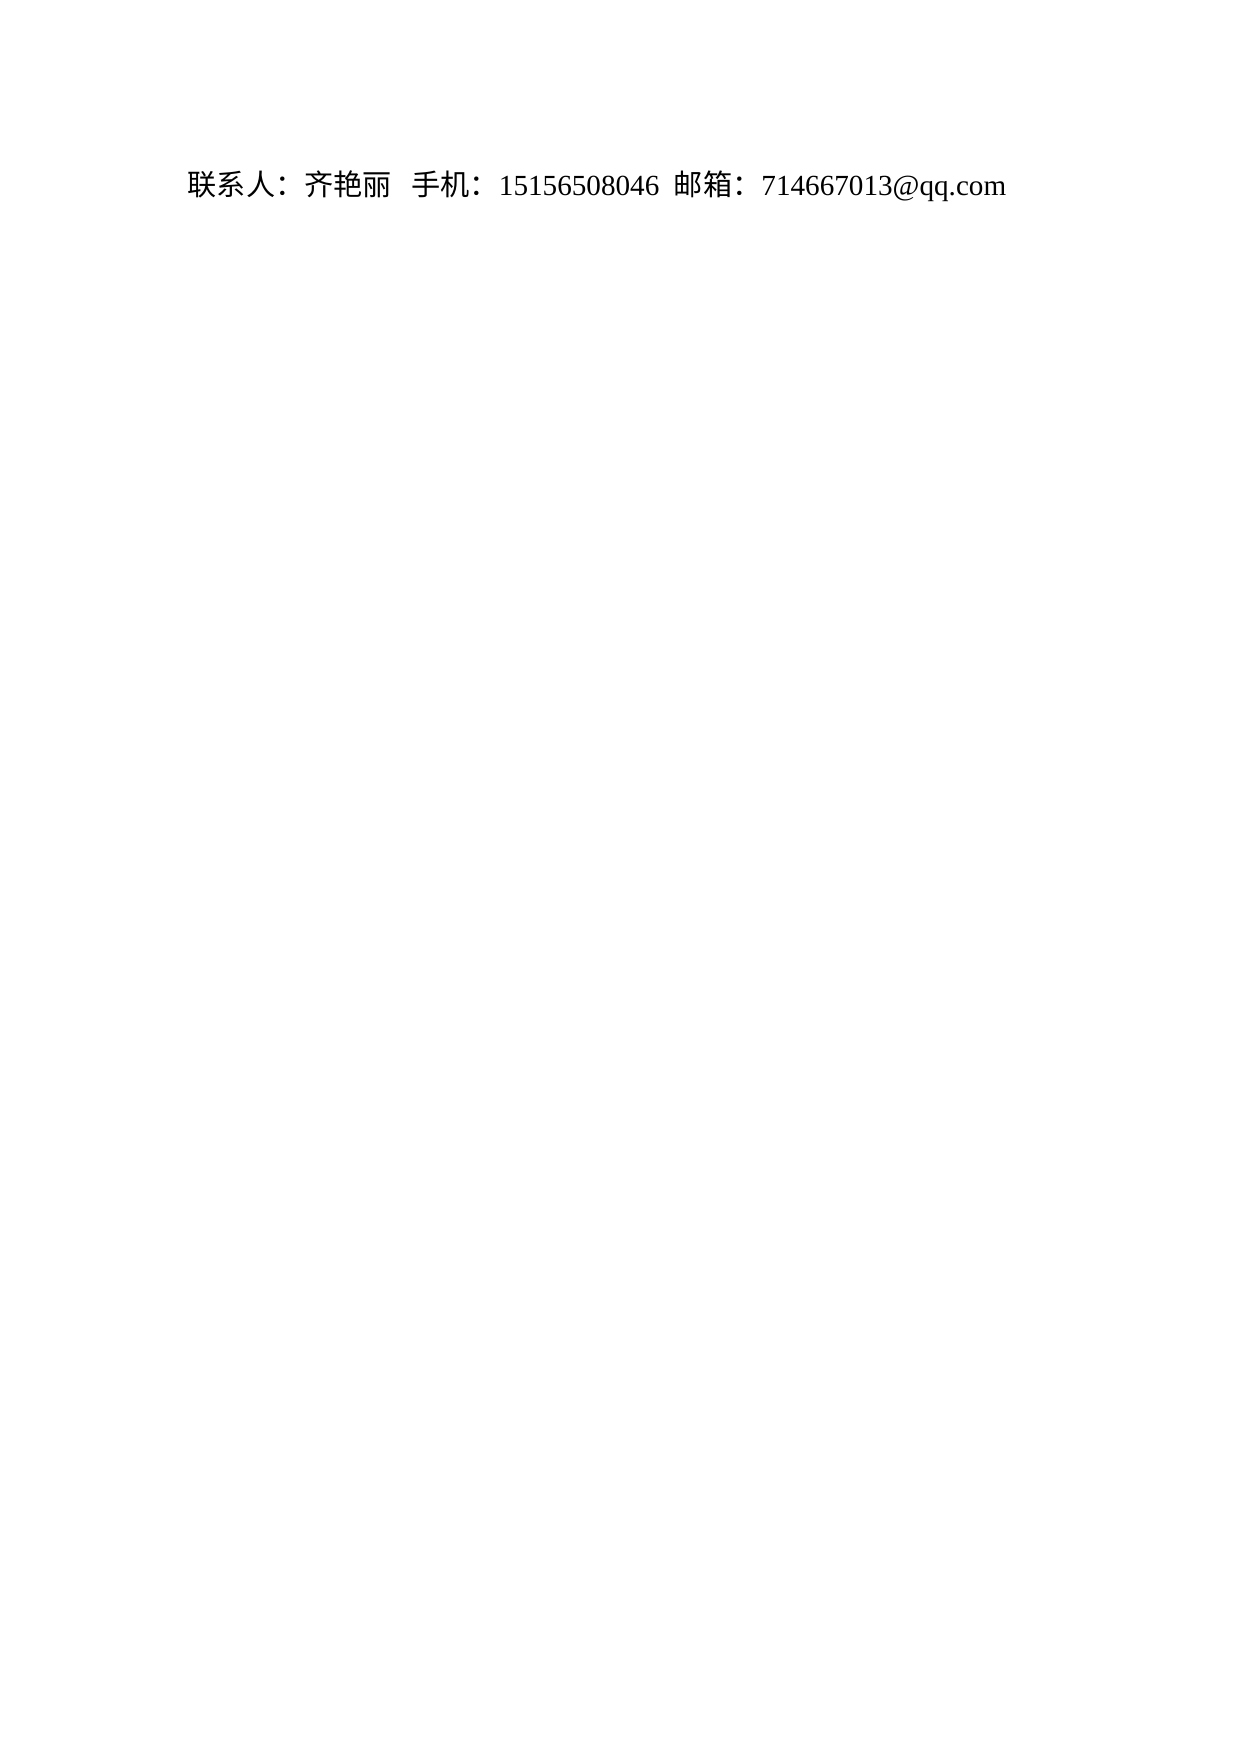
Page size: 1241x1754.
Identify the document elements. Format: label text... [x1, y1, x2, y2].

text 联系人：齐艳丽 手机：15156508046 邮箱：714667013@qq.com [187, 162, 1053, 204]
